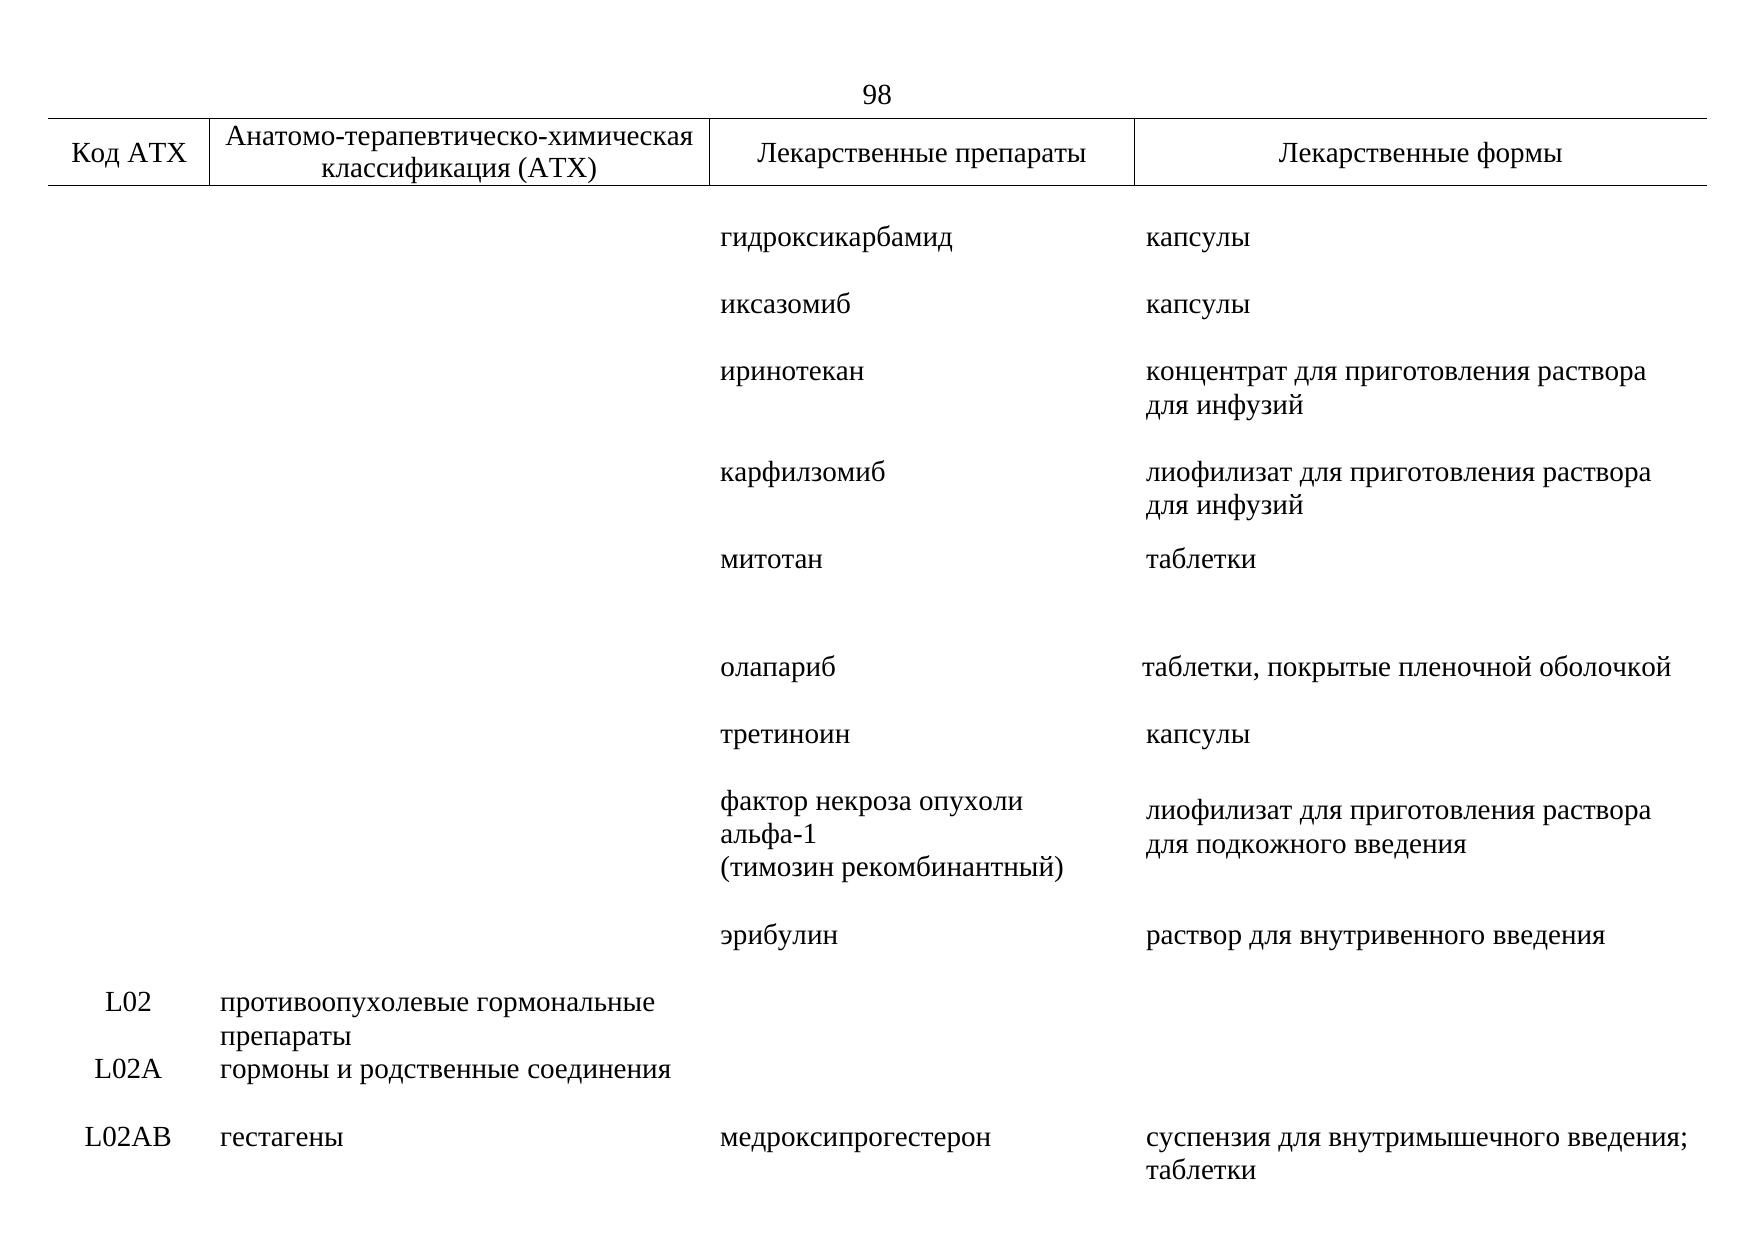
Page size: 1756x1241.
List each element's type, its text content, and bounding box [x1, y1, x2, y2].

text эрибулин раствор для внутривенного введения [720, 917, 1720, 951]
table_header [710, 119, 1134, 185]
text гидроксикарбамид капсулы [720, 219, 1720, 252]
text митотан таблетки [720, 541, 1720, 575]
text L02A гормоны и родственные соединения [94, 1052, 1720, 1085]
text иринотекан концентрат для приготовления раствора для инфузий [720, 353, 1648, 420]
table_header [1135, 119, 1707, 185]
text L02AB гестагены медроксипрогестерон суспензия для внутримышечного введения; таблетки [84, 1119, 1690, 1186]
text иксазомиб капсулы [720, 286, 1720, 320]
text лиофилизат для приготовления раствора для подкожного введения [1146, 792, 1654, 859]
text фактор некроза опухоли альфа-1 [720, 783, 1023, 850]
text L02 противоопухолевые гормональные препараты [105, 984, 656, 1052]
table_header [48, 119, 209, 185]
text (тимозин рекомбинантный) [720, 850, 1064, 884]
text олапариб таблетки, покрытые пленочной оболочкой [720, 649, 1720, 682]
text карфилзомиб лиофилизат для приготовления раствора для инфузий [720, 454, 1653, 521]
text третиноин капсулы [720, 716, 1720, 749]
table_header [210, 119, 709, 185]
